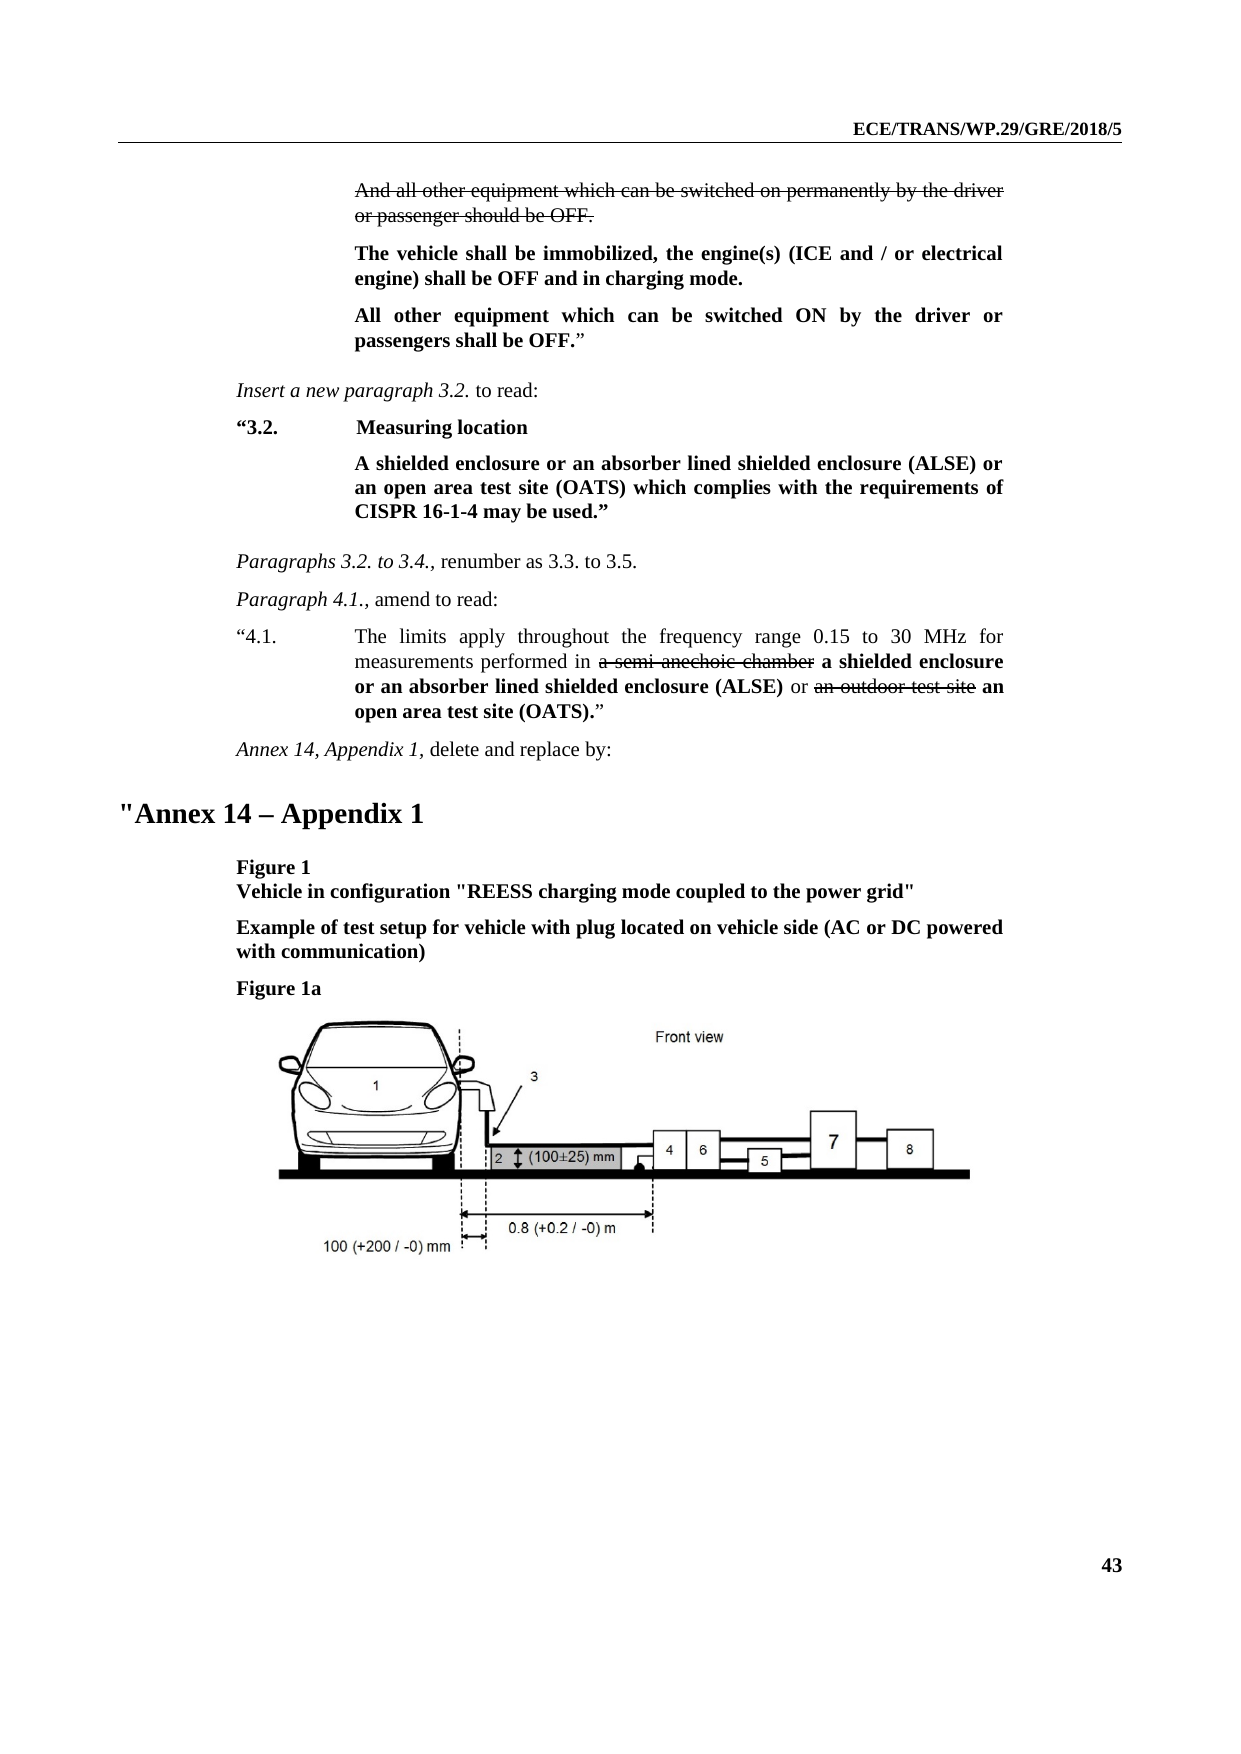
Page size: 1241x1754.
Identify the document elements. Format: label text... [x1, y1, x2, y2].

text And all other equipment which can be switched on permanently by the driver or passenger should be OFF. [354, 192, 1004, 227]
text And all other equipment which can be switched on permanently by the driver or passenger should be OFF. [354, 177, 1004, 191]
picture [236, 1012, 1004, 1259]
text “4.1. The limits apply throughout the frequency range 0.15 to 30 MHz for measurements performed in a semi anechoic chamber a shielded enclosure or an absorber lined shielded enclosure (ALSE) or an outdoor test site an open area test site (OATS).” [236, 623, 1004, 723]
text Annex 14, Appendix 1, delete and replace by: [236, 736, 1004, 761]
text "Annex 14 – Appendix 1 [118, 798, 1004, 830]
text Insert a new paragraph 3.2. to read: [236, 377, 1004, 402]
text Paragraphs 3.2. to 3.4., renumber as 3.3. to 3.5. [236, 548, 1004, 573]
text Figure 1a [236, 976, 1004, 1000]
text Paragraph 4.1., amend to read: [236, 586, 1004, 611]
text A shielded enclosure or an absorber lined shielded enclosure (ALSE) or an open area test site (OATS) which complies with the requirements of CISPR 16-1-4 may be used.” [354, 451, 1004, 523]
text The vehicle shall be immobilized, the engine(s) (ICE and / or electrical engine) shall be OFF and in charging mode. [354, 240, 1004, 290]
text Figure 1 Vehicle in configuration "REESS charging mode coupled to the power grid" [236, 855, 1004, 903]
text Example of test setup for vehicle with plug located on vehicle side (AC or DC powered with communication) [236, 915, 1004, 963]
text “3.2. Measuring location [236, 415, 1004, 439]
text All other equipment which can be switched ON by the driver or passengers shall be OFF.” [354, 302, 1004, 352]
